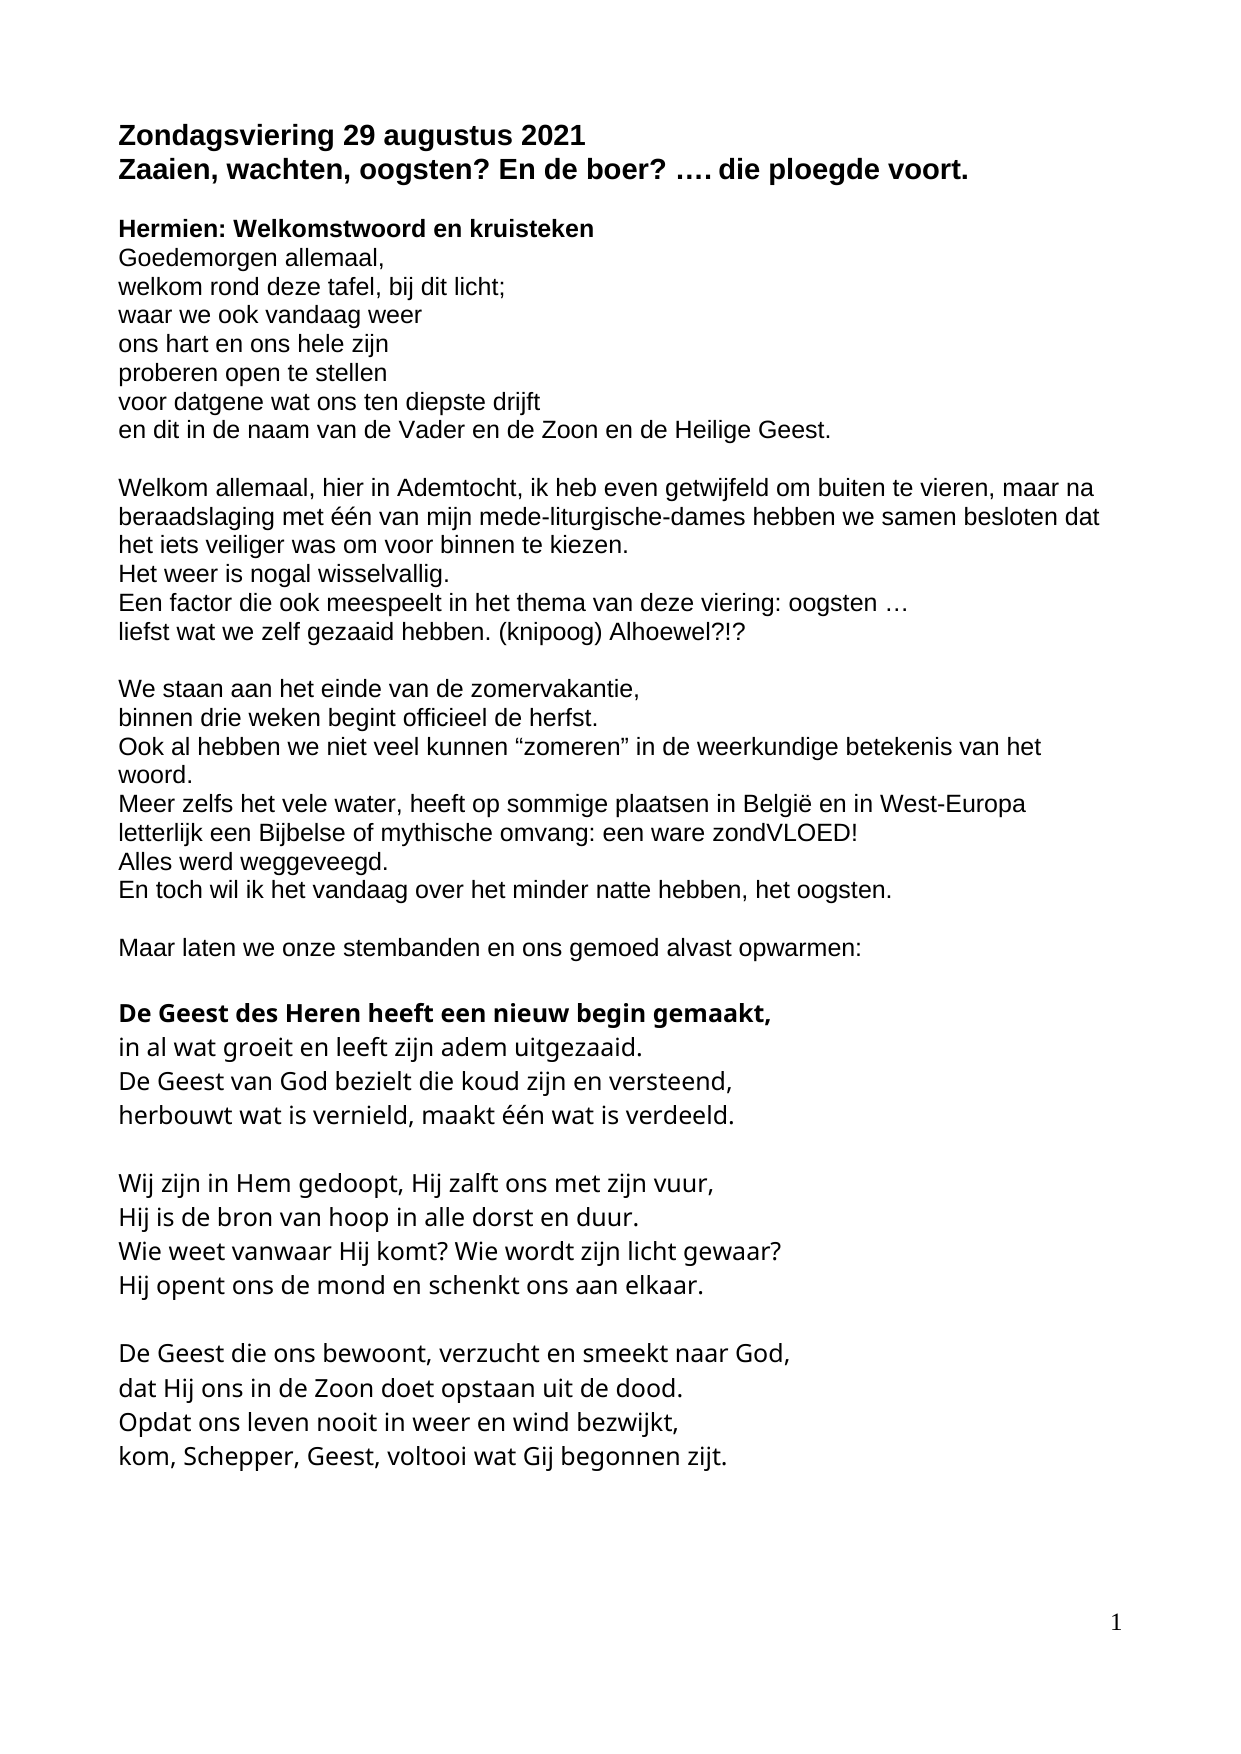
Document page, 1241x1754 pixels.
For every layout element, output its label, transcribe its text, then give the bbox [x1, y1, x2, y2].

text Hermien: Welkomstwoord en kruisteken [118, 214, 1122, 243]
text De Geest des Heren heeft een nieuw begin gemaakt, [118, 961, 1122, 1029]
text Alles werd weggeveegd. [118, 846, 1122, 875]
text Opdat ons leven nooit in weer en wind bezwijkt, [118, 1404, 1122, 1438]
text Meer zelfs het vele water, heeft op sommige plaatsen in België en in West-Europa [118, 789, 1122, 818]
text herbouwt wat is vernield, maakt één wat is verdeeld. [118, 1098, 1122, 1132]
text in al wat groeit en leeft zijn adem uitgezaaid. [118, 1029, 1122, 1064]
text kom, Schepper, Geest, voltooi wat Gij begonnen zijt. [118, 1438, 1122, 1472]
text binnen drie weken begint officieel de herfst. [118, 703, 1122, 731]
text Ook al hebben we niet veel kunnen “zomeren” in de weerkundige betekenis van het woord. [118, 731, 1122, 789]
text dat Hij ons in de Zoon doet opstaan uit de dood. [118, 1370, 1122, 1404]
text En toch wil ik het vandaag over het minder natte hebben, het oogsten. [118, 875, 1122, 904]
text Een factor die ook meespeelt in het thema van deze viering: oogsten … [118, 588, 1122, 616]
text Welkom allemaal, hier in Ademtocht, ik heb even getwijfeld om buiten te vieren, maar na beraadslaging met één van mijn mede-liturgische-dames hebben we samen besloten dat het iets veiliger was om voor binnen te kiezen. [118, 473, 1122, 559]
text De Geest van God bezielt die koud zijn en versteend, [118, 1064, 1122, 1098]
text liefst wat we zelf gezaaid hebben. (knipoog) Alhoewel?!? [118, 616, 1122, 645]
text Wij zijn in Hem gedoopt, Hij zalft ons met zijn vuur, [118, 1166, 1122, 1200]
text Goedemorgen allemaal, welkom rond deze tafel, bij dit licht; waar we ook vandaag weer ons hart en ons hele zijn proberen open te stellen voor datgene wat ons ten diepste drijft en dit in de naam van de Vader en de Zoon en de Heilige Geest. [118, 243, 1122, 444]
text Hij opent ons de mond en schenkt ons aan elkaar. [118, 1268, 1122, 1302]
text Hij is de bron van hoop in alle dorst en duur. [118, 1200, 1122, 1234]
text letterlijk een Bijbelse of mythische omvang: een ware zondVLOED! [118, 818, 1122, 846]
text Maar laten we onze stembanden en ons gemoed alvast opwarmen: [118, 933, 1122, 961]
text Het weer is nogal wisselvallig. [118, 559, 1122, 588]
text Wie weet vanwaar Hij komt? Wie wordt zijn licht gewaar? [118, 1234, 1122, 1268]
text De Geest die ons bewoont, verzucht en smeekt naar God, [118, 1336, 1122, 1370]
text We staan aan het einde van de zomervakantie, [118, 674, 1122, 703]
text Zondagsviering 29 augustus 2021 Zaaien, wachten, oogsten? En de boer? …. die ploegde voort. [118, 118, 1122, 185]
